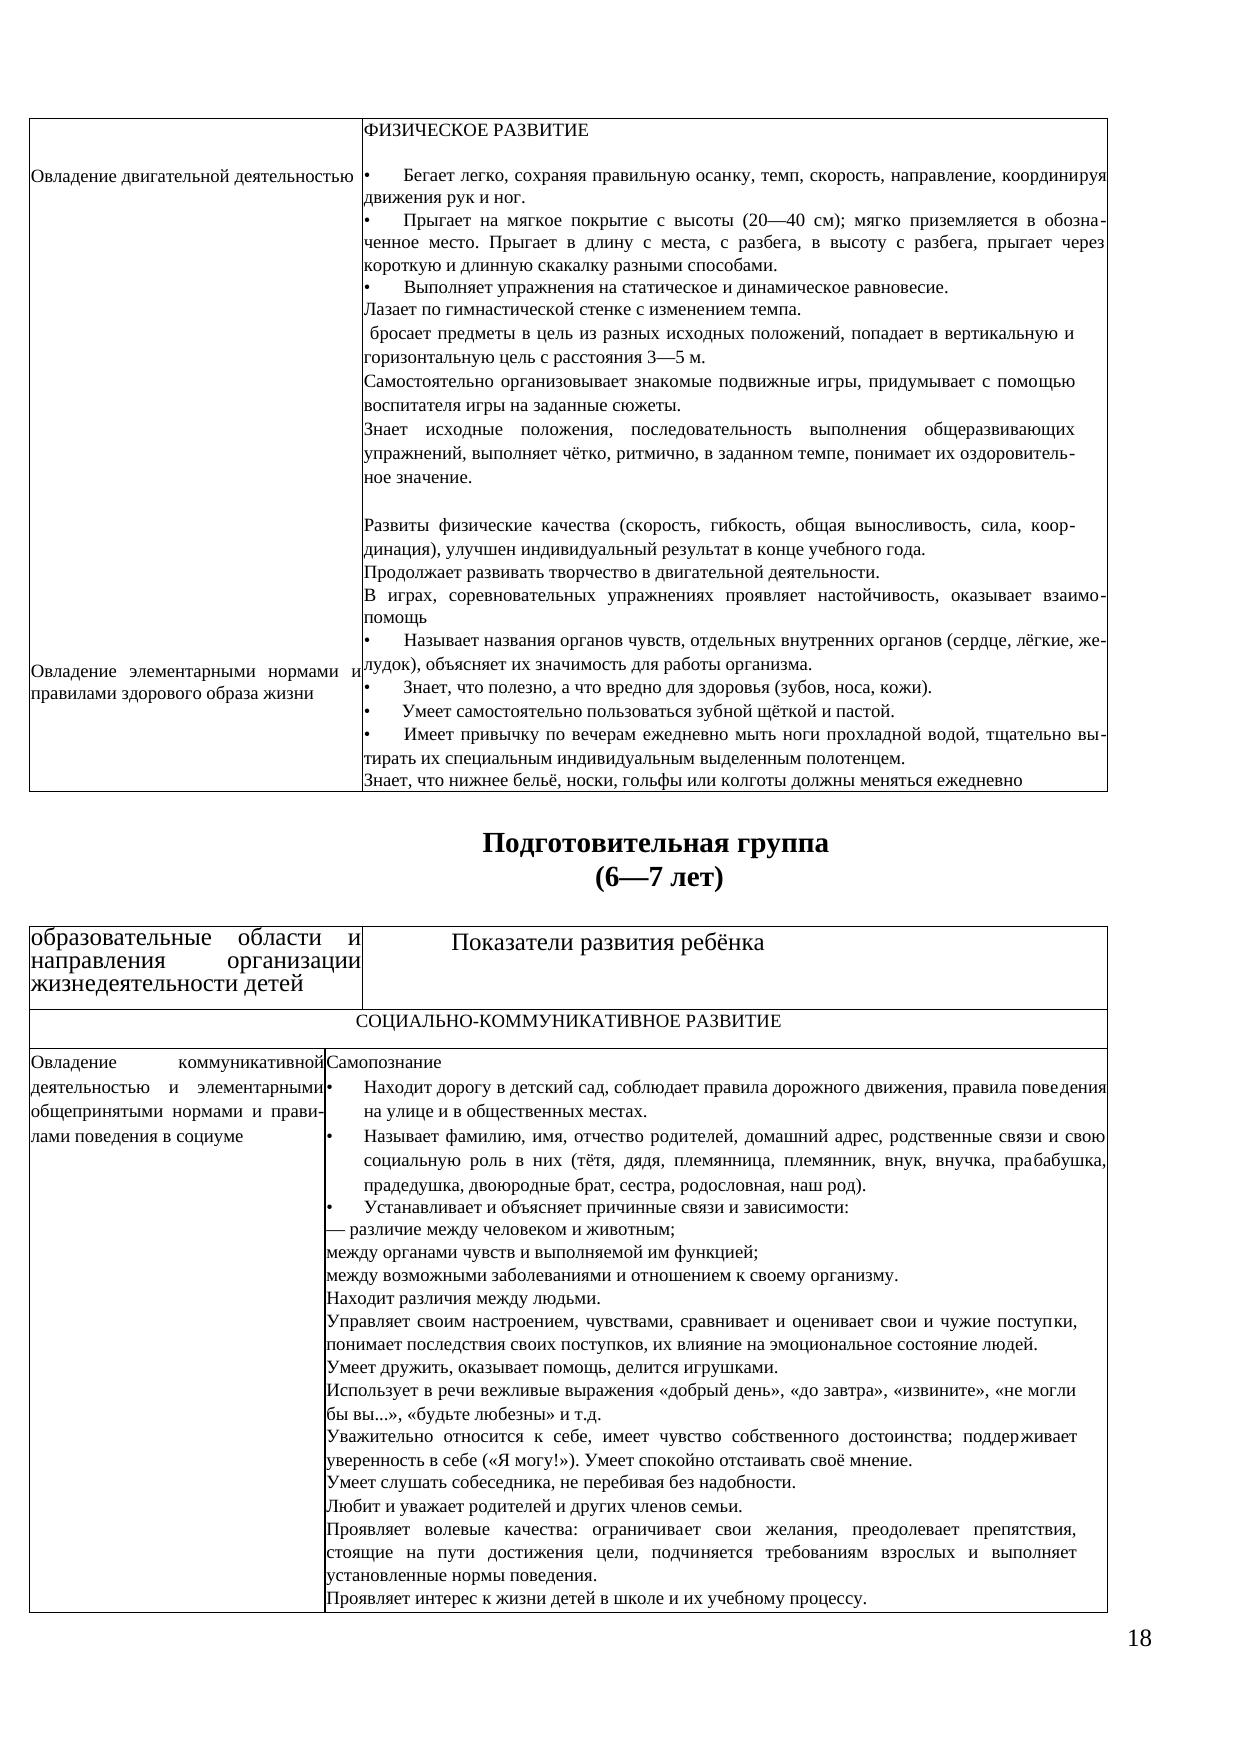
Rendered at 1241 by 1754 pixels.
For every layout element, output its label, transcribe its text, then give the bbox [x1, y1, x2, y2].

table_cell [326, 1049, 1107, 1612]
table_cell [30, 1049, 324, 1612]
text (6—7 лет) [103, 859, 1152, 892]
table_header образовательные области и направления организации жизнедеятельности детей [30, 927, 362, 1008]
text Подготовительная группа [103, 825, 1152, 859]
table_cell ФИЗИЧЕСКОЕ РАЗВИТИЕ Бегает легко, сохраняя правильную осанку, темп, скорость, направление, координируя движения рук и ног. Прыгает на мягкое покрытие с высоты (20—40 см); мягко приземляется в обозначенное место. Прыгает в длину с места, с разбега, в высоту с разбега, прыгает через короткую и длинную скакалку разными способами. Выполняет упражнения на статическое и динамическое равновесие. Лазает по гимнастической стенке с изменением темпа. бросает предметы в цель из разных исходных положений, попадает в вертикальную и горизонтальную цель с расстояния 3—5 м. Самостоятельно организовывает знакомые подвижные игры, придумывает с помощью воспитателя игры на заданные сюжеты. Знает исходные положения, последовательность выполнения общеразвивающих упражнений, выполняет чётко, ритмично, в заданном темпе, понимает их оздоровительное значение. Развиты физические качества (скорость, гибкость, общая выносливость, сила, координация), улучшен индивидуальный результат в конце учебного года. Продолжает развивать творчество в двигательной деятельности. В играх, соревновательных упражнениях проявляет настойчивость, оказывает взаимопомощь Называет названия органов чувств, отдельных внутренних органов (сердце, лёгкие, желудок), объясняет их значимость для работы организма. Знает, что полезно, а что вредно для здоровья (зубов, носа, кожи). Умеет самостоятельно пользоваться зубной щёткой и пастой. Имеет привычку по вечерам ежедневно мыть ноги прохладной водой, тщательно вытирать их специальным индивидуальным выделенным полотенцем. Знает, что нижнее бельё, носки, гольфы или колготы должны меняться ежедневно [363, 119, 1107, 791]
table_header Показатели развития ребёнка [363, 927, 1107, 1008]
table_cell Овладение двигательной деятельностью Овладение элементарными нормами и правилами здорового образа жизни [30, 119, 362, 791]
table_cell СОЦИАЛЬНО-КОММУНИКАТИВНОЕ РАЗВИТИЕ [30, 1010, 1107, 1048]
